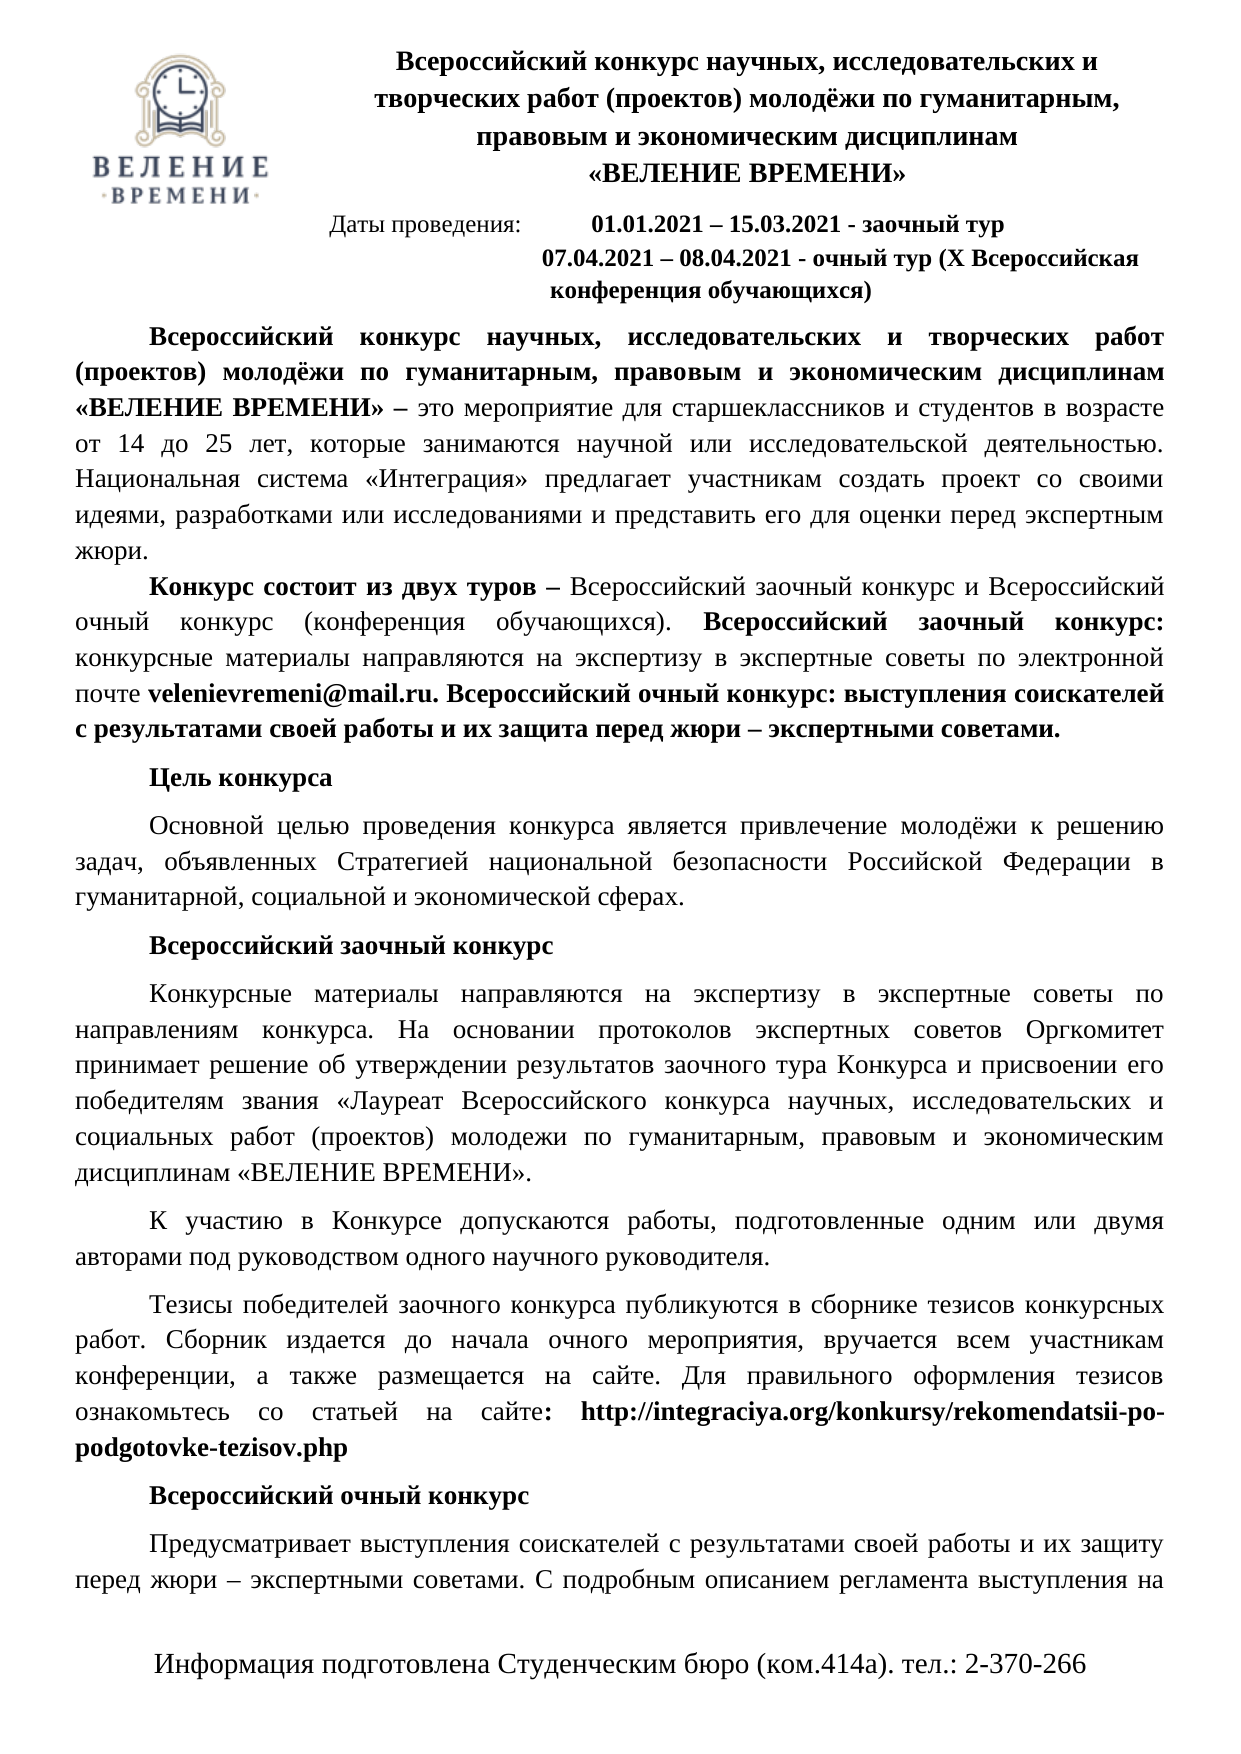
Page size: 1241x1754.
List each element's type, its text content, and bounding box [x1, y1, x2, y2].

text Цель конкурса [75, 761, 1165, 792]
text Всероссийский конкурс научных, исследовательских и творческих работ (проектов) молодёжи по гуманитарным, правовым и экономическим дисциплинам [311, 44, 1165, 151]
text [75, 1527, 1165, 1594]
text конференция обучающихся) [75, 276, 1165, 304]
text Даты проведения: 01.01.2021 – 15.03.2021 - заочный тур 07.04.2021 – 08.04.2021 - очный тур (X Всероссийская [75, 209, 1165, 271]
picture [50, 0, 311, 260]
text К участию в Конкурсе допускаются работы, подготовленные одним или двумя авторами под руководством одного научного руководителя. [75, 1204, 1165, 1271]
text Тезисы победителей заочного конкурса публикуются в сборнике тезисов конкурсных работ. Сборник издается до начала очного мероприятия, вручается всем участникам конференции, а также размещается на сайте. Для правильного оформления тезисов ознакомьтесь со статьей на сайте: http://integraciya.org/konkursy/rekomendatsii-po-podgotovke-tezisov.php [75, 1288, 1165, 1462]
text «ВЕЛЕНИЕ ВРЕМЕНИ» [311, 156, 1165, 188]
text Конкурс состоит из двух туров – Всероссийский заочный конкурс и Всероссийский очный конкурс (конференция обучающихся). Всероссийский заочный конкурс: конкурсные материалы направляются на экспертизу в экспертные советы по электронной почте velenievremeni@mail.ru. Всероссийский очный конкурс: выступления соискателей с результатами своей работы и их защита перед жюри – экспертными советами. [75, 570, 1165, 744]
text Всероссийский заочный конкурс [75, 929, 1165, 960]
text Конкурсные материалы направляются на экспертизу в экспертные советы по направлениям конкурса. На основании протоколов экспертных советов Оргкомитет принимает решение об утверждении результатов заочного тура Конкурса и присвоении его победителям звания «Лауреат Всероссийского конкурса научных, исследовательских и социальных работ (проектов) молодежи по гуманитарным, правовым и экономическим дисциплинам «ВЕЛЕНИЕ ВРЕМЕНИ». [75, 977, 1165, 1187]
text Всероссийский очный конкурс [75, 1479, 1165, 1510]
text Основной целью проведения конкурса является привлечение молодёжи к решению задач, объявленных Стратегией национальной безопасности Российской Федерации в гуманитарной, социальной и экономической сферах. [75, 809, 1165, 912]
text Всероссийский конкурс научных, исследовательских и творческих работ (проектов) молодёжи по гуманитарным, правовым и экономическим дисциплинам «ВЕЛЕНИЕ ВРЕМЕНИ» – это мероприятие для старшеклассников и студентов в возрасте от 14 до 25 лет, которые занимаются научной или исследовательской деятельностью. Национальная система «Интеграция» предлагает участникам создать проект со своими идеями, разработками или исследованиями и представить его для оценки перед экспертным жюри. [75, 319, 1165, 565]
